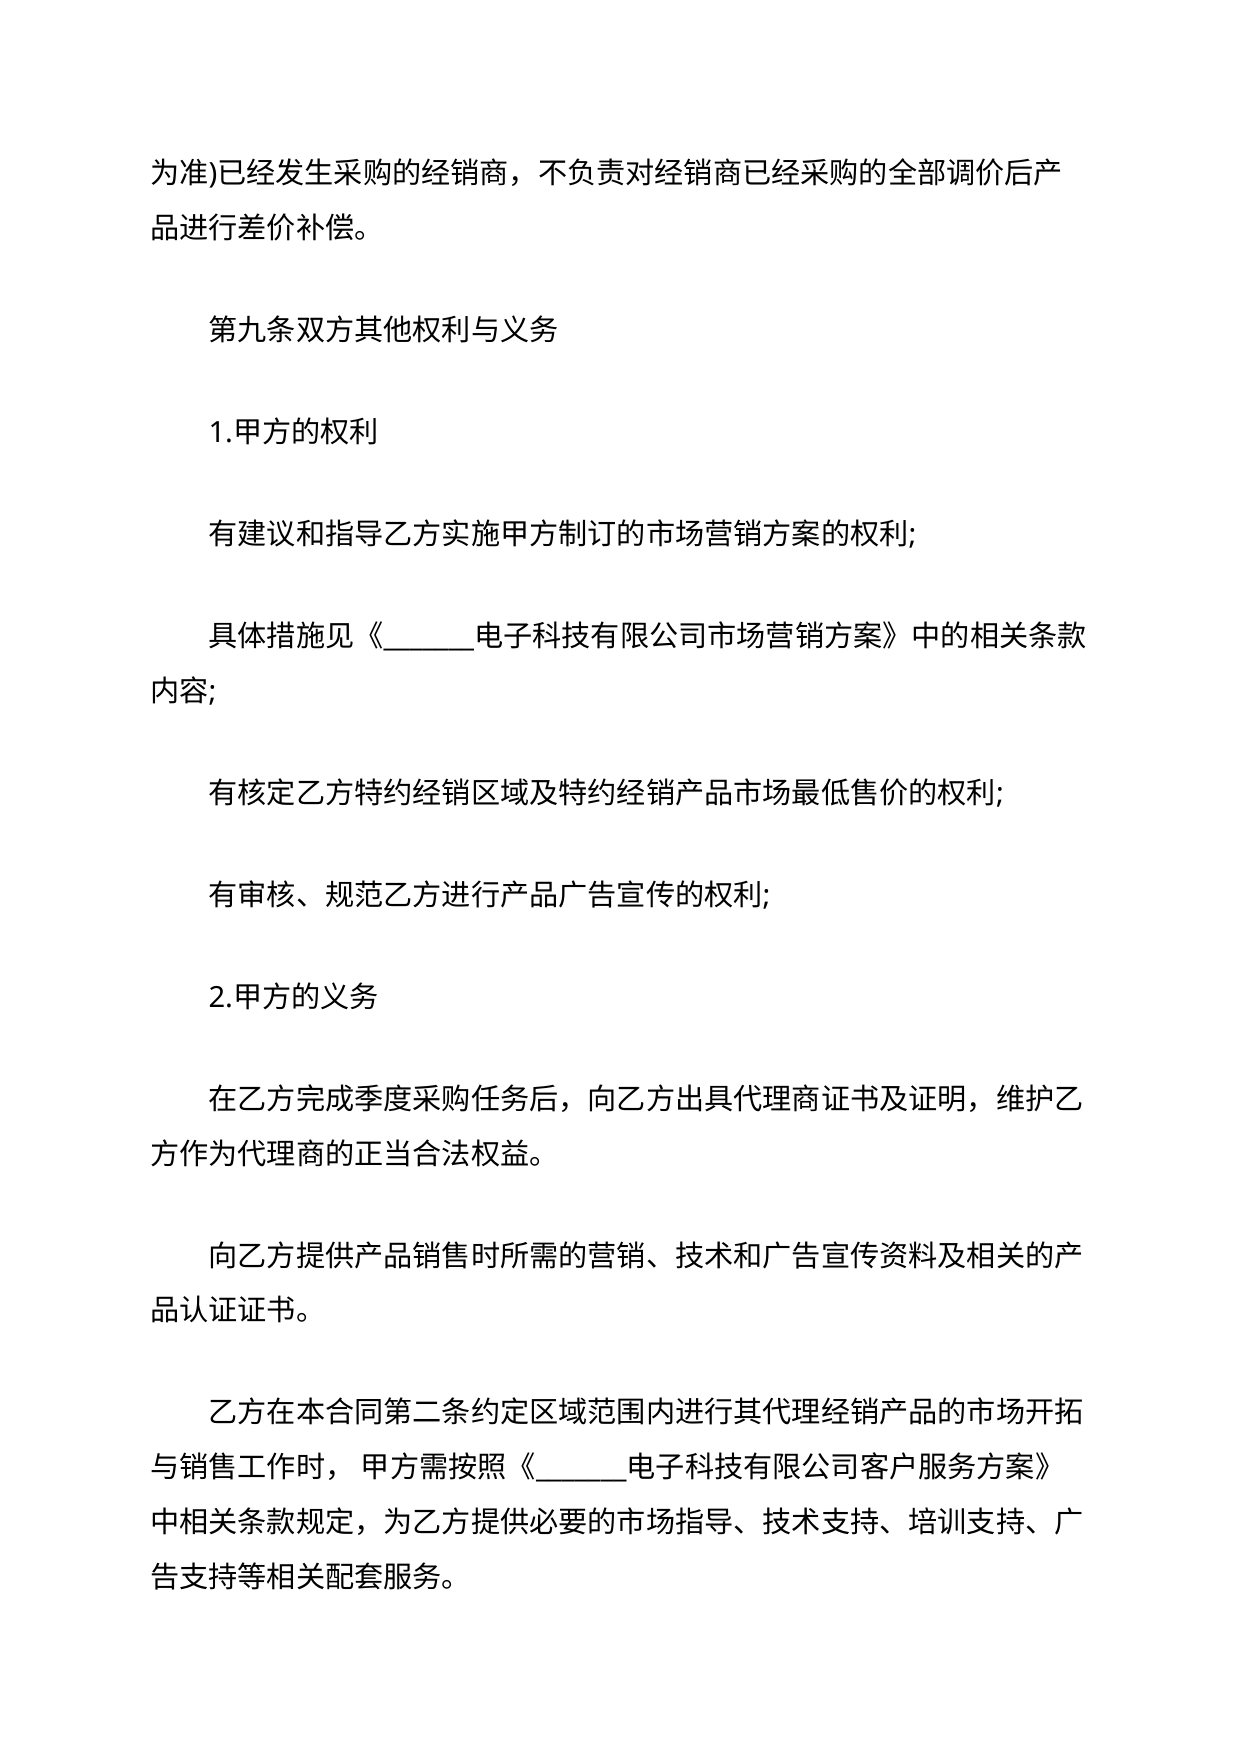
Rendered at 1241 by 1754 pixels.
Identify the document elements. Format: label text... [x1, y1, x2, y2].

text 乙方在本合同第二条约定区域范围内进行其代理经销产品的市场开拓与销售工作时， 甲方需按照《_______电子科技有限公司客户服务方案》中相关条款规定，为乙方提供必要的市场指导、技术支持、培训支持、广告支持等相关配套服务。 [150, 1389, 1090, 1596]
text 有核定乙方特约经销区域及特约经销产品市场最低售价的权利; [150, 769, 1090, 812]
text 具体措施见《_______电子科技有限公司市场营销方案》中的相关条款内容; [150, 612, 1090, 710]
text 1.甲方的权利 [150, 408, 1090, 451]
text 在乙方完成季度采购任务后，向乙方出具代理商证书及证明，维护乙方作为代理商的正当合法权益。 [150, 1075, 1090, 1173]
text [150, 150, 1090, 247]
text 有审核、规范乙方进行产品广告宣传的权利; [150, 871, 1090, 914]
text 向乙方提供产品销售时所需的营销、技术和广告宣传资料及相关的产品认证证书。 [150, 1232, 1090, 1329]
text 2.甲方的义务 [150, 973, 1090, 1016]
text 第九条双方其他权利与义务 [150, 307, 1090, 349]
text 有建议和指导乙方实施甲方制订的市场营销方案的权利; [150, 511, 1090, 553]
